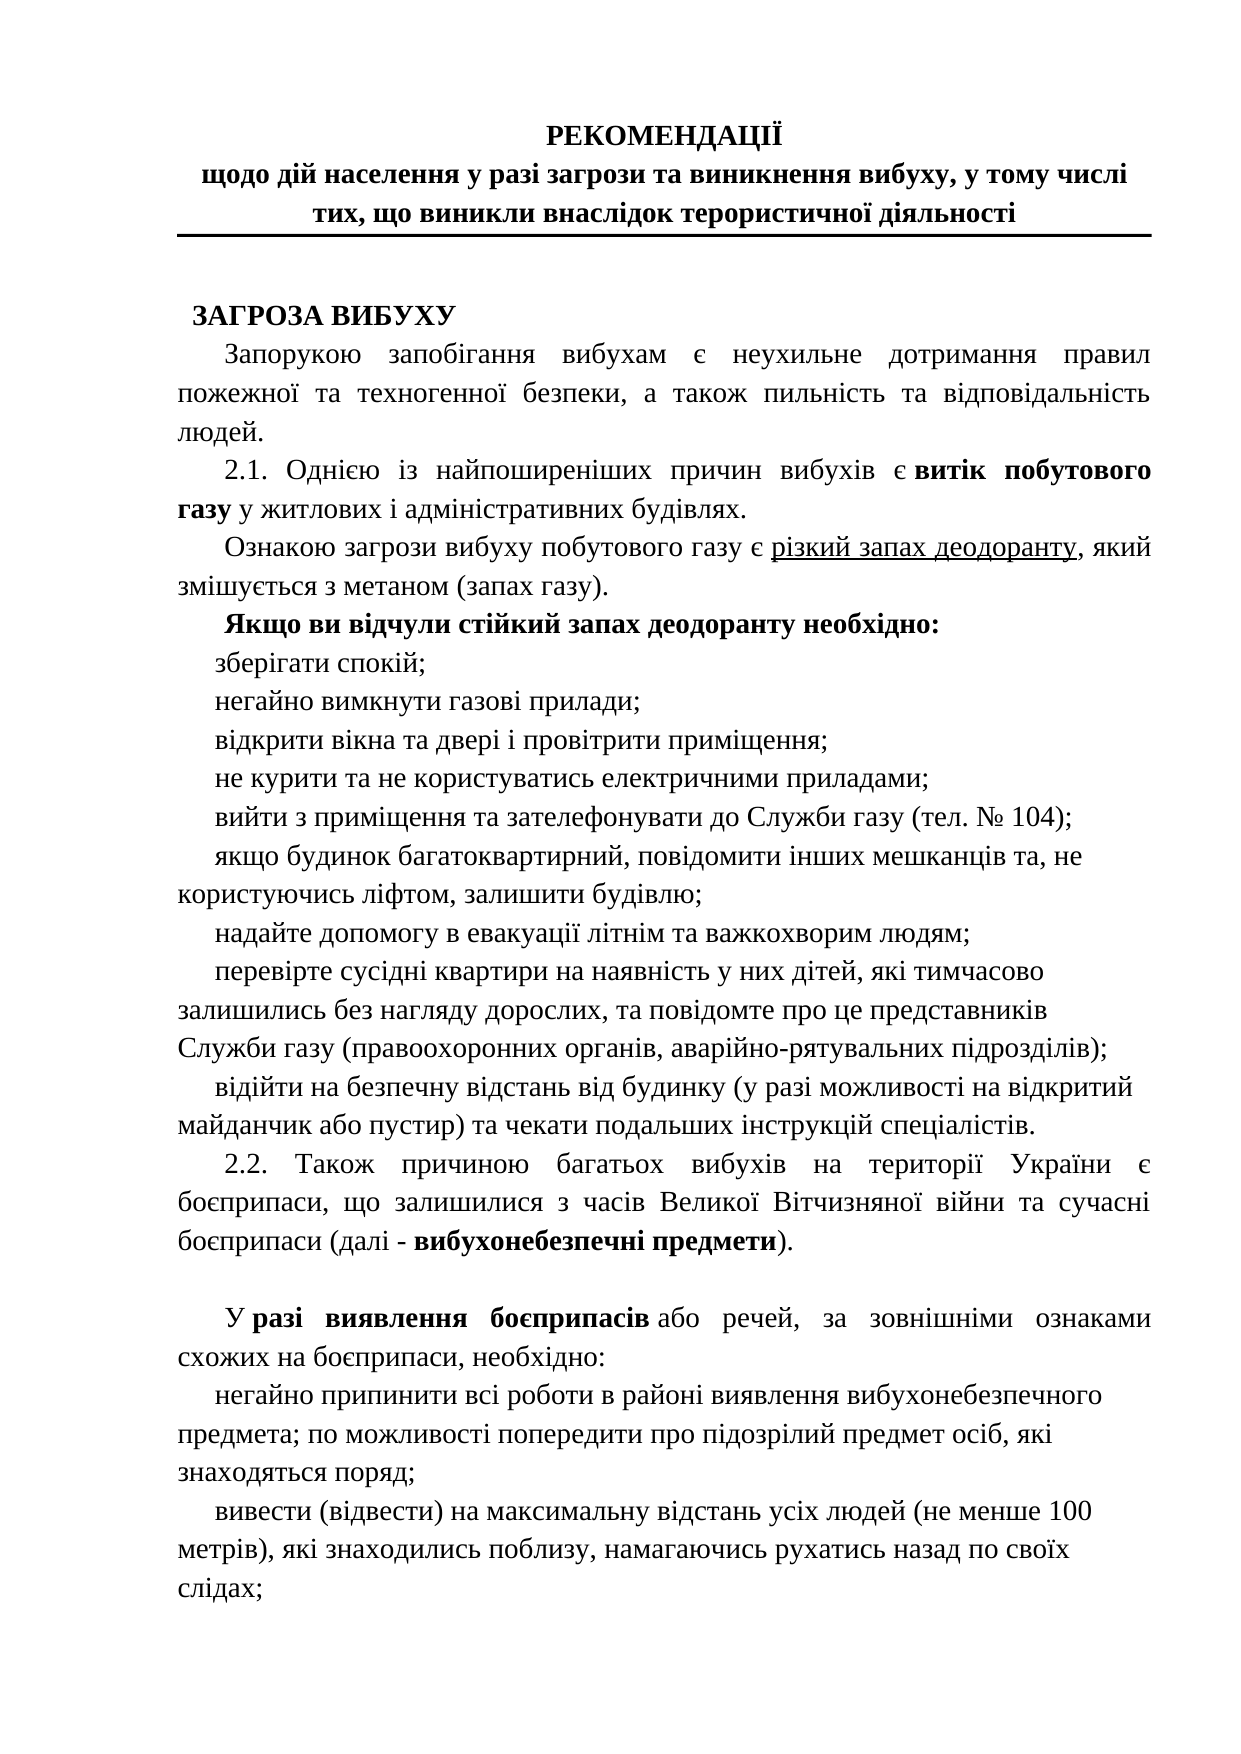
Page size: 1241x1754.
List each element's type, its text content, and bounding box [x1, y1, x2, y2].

text  зберігати спокій; [177, 645, 1152, 678]
text  відкрити вікна та двері і провітрити приміщення; [177, 722, 1152, 756]
text 2.2. Також причиною багатьох вибухів на території України є боєприпаси, що залишилися з часів Великої Вітчизняної війни та сучасні боєприпаси (далі - вибухонебезпечні предмети). [177, 1146, 1152, 1257]
text У разі виявлення боєприпасів або речей, за зовнішніми ознаками схожих на боєприпаси, необхідно: [177, 1300, 1152, 1372]
text ЗАГРОЗА ВИБУХУ [177, 298, 1152, 332]
text Якщо ви відчули стійкий запах деодоранту необхідно: [177, 606, 1152, 640]
text  вийти з приміщення та зателефонувати до Служби газу (тел. № 104); [177, 799, 1152, 833]
text  вивести (відвести) на максимальну відстань усіх людей (не менше 100 метрів), які знаходились поблизу, намагаючись рухатись назад по своїх слідах; [177, 1493, 1152, 1603]
text  надайте допомогу в евакуації літнім та важкохворим людям; [177, 915, 1152, 948]
text Ознакою загрози вибуху побутового газу є різкий запах деодоранту, який змішується з метаном (запах газу). [177, 529, 1152, 601]
text РЕКОМЕНДАЦІЇ щодо дій населення у разі загрози та виникнення вибуху, у тому числі тих, що виникли внаслідок терористичної діяльності [177, 118, 1152, 229]
text  не курити та не користуватись електричними приладами; [177, 761, 1152, 794]
text  негайно вимкнути газові прилади; [177, 683, 1152, 717]
text  якщо будинок багатоквартирний, повідомити інших мешканців та, не користуючись ліфтом, залишити будівлю; [177, 838, 1152, 910]
text  перевірте сусідні квартири на наявність у них дітей, які тимчасово залишились без нагляду дорослих, та повідомте про це представників Служби газу (правоохоронних органів, аварійно-рятувальних підрозділів); [177, 953, 1152, 1064]
text  відійти на безпечну відстань від будинку (у разі можливості на відкритий майданчик або пустир) та чекати подальших інструкцій спеціалістів. [177, 1069, 1152, 1141]
text 2.1. Однією із найпоширеніших причин вибухів є витік побутового газу у житлових і адміністративних будівлях. [177, 452, 1152, 524]
text Запорукою запобігання вибухам є неухильне дотримання правил пожежної та техногенної безпеки, а також пильність та відповідальність людей. [177, 337, 1152, 447]
text  негайно припинити всі роботи в районі виявлення вибухонебезпечного предмета; по можливості попередити про підозрілий предмет осіб, які знаходяться поряд; [177, 1377, 1152, 1488]
